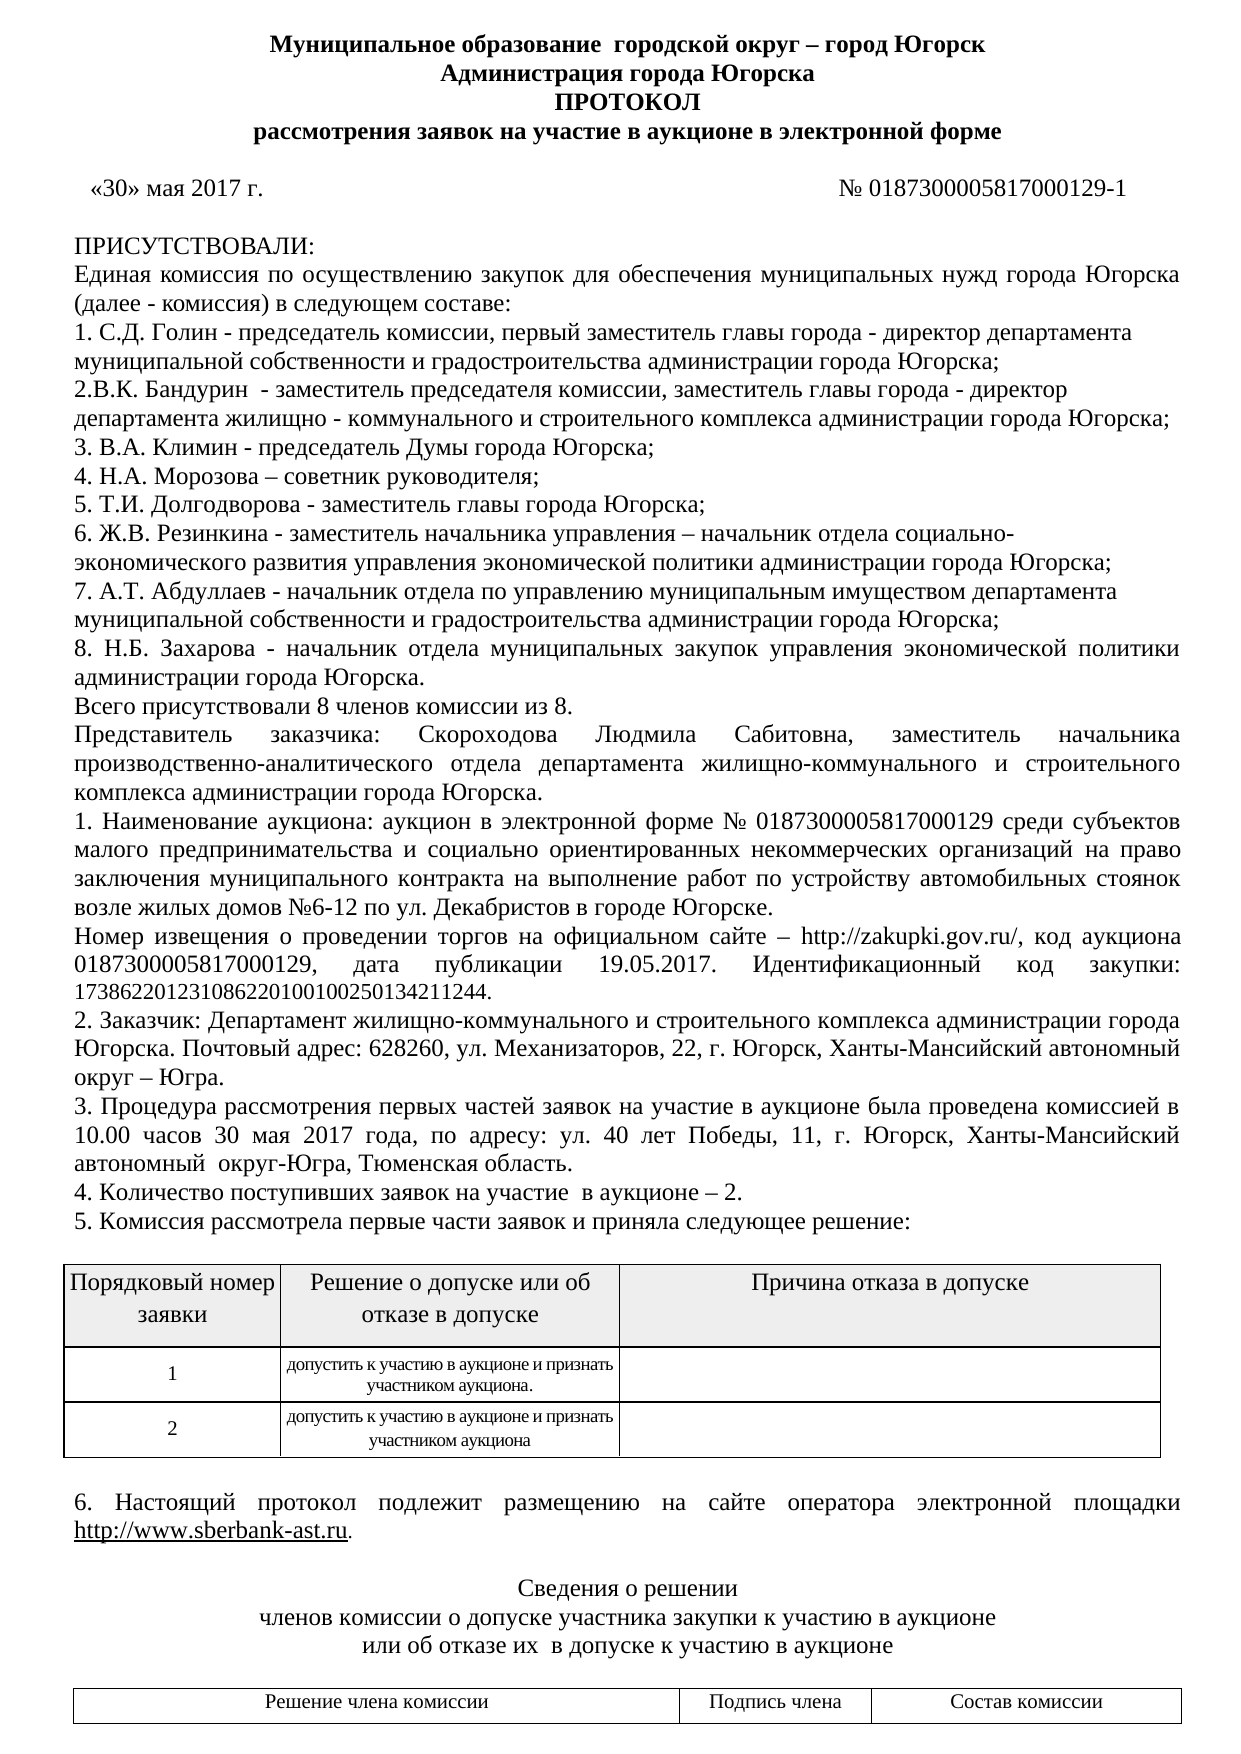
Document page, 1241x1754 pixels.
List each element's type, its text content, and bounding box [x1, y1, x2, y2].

text ПРОТОКОЛ [74, 87, 1181, 116]
text 5. Комиссия рассмотрела первые части заявок и приняла следующее решение: [74, 1206, 1181, 1235]
table_cell [620, 1403, 1160, 1456]
text Сведения о решении [74, 1573, 1181, 1602]
table_cell 2 [65, 1403, 280, 1456]
text 2. Заказчик: Департамент жилищно-коммунального и строительного комплекса администрации города Югорска. Почтовый адрес: 628260, ул. Механизаторов, 22, г. Югорск, Ханты-Мансийский автономный округ – Югра. [74, 1005, 1181, 1091]
text или об отказе их в допуске к участию в аукционе [74, 1630, 1181, 1659]
text членов комиссии о допуске участника закупки к участию в аукционе [74, 1602, 1181, 1630]
text Всего присутствовали 8 членов комиссии из 8. [74, 691, 1181, 719]
text 1. С.Д. Голин - председатель комиссии, первый заместитель главы города - директор департамента муниципальной собственности и градостроительства администрации города Югорска; [74, 317, 1181, 374]
table_header Состав комиссии [872, 1689, 1181, 1723]
text 7. А.Т. Абдуллаев - начальник отдела по управлению муниципальным имуществом департамента муниципальной собственности и градостроительства администрации города Югорска; [74, 576, 1181, 633]
table_header Решение о допуске или об отказе в допуске [281, 1265, 619, 1346]
text 3. Процедура рассмотрения первых частей заявок на участие в аукционе была проведена комиссией в 10.00 часов 30 мая 2017 года, по адресу: ул. 40 лет Победы, 11, г. Югорск, Ханты-Мансийский автономный округ-Югра, Тюменская область. [74, 1091, 1181, 1177]
table_cell допустить к участию в аукционе и признать участником аукциона [281, 1403, 619, 1456]
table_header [74, 1689, 679, 1723]
text ПРИСУТСТВОВАЛИ: [74, 231, 1181, 259]
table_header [680, 1689, 871, 1723]
text Администрация города Югорска [74, 58, 1181, 87]
text 3. В.А. Климин - председатель Думы города Югорска; [74, 432, 1181, 461]
list 1. Наименование аукциона: аукцион в электронной форме № 0187300005817000129 среди субъектов малого предпринимательства и социально ориентированных некоммерческих организаций на право заключения муниципального контракта на выполнение работ по устройству автомобильных стоянок возле жилых домов №6-12 по ул. Декабристов в городе Югорске. [74, 806, 1181, 921]
table_cell допустить к участию в аукционе и признать участником аукциона. [281, 1348, 619, 1401]
table_header Причина отказа в допуске [620, 1265, 1160, 1346]
text рассмотрения заявок на участие в аукционе в электронной форме [74, 116, 1181, 144]
table_cell [620, 1348, 1160, 1401]
text Муниципальное образование городской округ – город Югорск [74, 29, 1181, 58]
text «30» мая 2017 г. № 0187300005817000129-1 [29, 173, 1181, 202]
text 4. Н.А. Морозова – советник руководителя; [74, 461, 1181, 489]
list Номер извещения о проведении торгов на официальном сайте – http://zakupki.gov.ru/, код аукциона 0187300005817000129, дата публикации 19.05.2017. Идентификационный код закупки: 173862201231086220100100250134211244. [74, 921, 1181, 1005]
text 6. Ж.В. Резинкина - заместитель начальника управления – начальник отдела социально-экономического развития управления экономической политики администрации города Югорска; [74, 518, 1181, 576]
text 8. Н.Б. Захарова - начальник отдела муниципальных закупок управления экономической политики администрации города Югорска. [74, 633, 1181, 691]
list Представитель заказчика: Скороходова Людмила Сабитовна, заместитель начальника производственно-аналитического отдела департамента жилищно-коммунального и строительного комплекса администрации города Югорска. [74, 719, 1181, 806]
text 4. Количество поступивших заявок на участие в аукционе – 2. [74, 1177, 1181, 1206]
text Единая комиссия по осуществлению закупок для обеспечения муниципальных нужд города Югорска (далее - комиссия) в следующем составе: [74, 259, 1181, 317]
text 6. Настоящий протокол подлежит размещению на сайте оператора электронной площадки http://www.sberbank-ast.ru. [74, 1487, 1181, 1544]
table_header Порядковый номер заявки [65, 1265, 280, 1346]
text 2.В.К. Бандурин - заместитель председателя комиссии, заместитель главы города - директор департамента жилищно - коммунального и строительного комплекса администрации города Югорска; [74, 374, 1181, 432]
text 5. Т.И. Долгодворова - заместитель главы города Югорска; [74, 489, 1181, 518]
table_cell 1 [65, 1348, 280, 1401]
